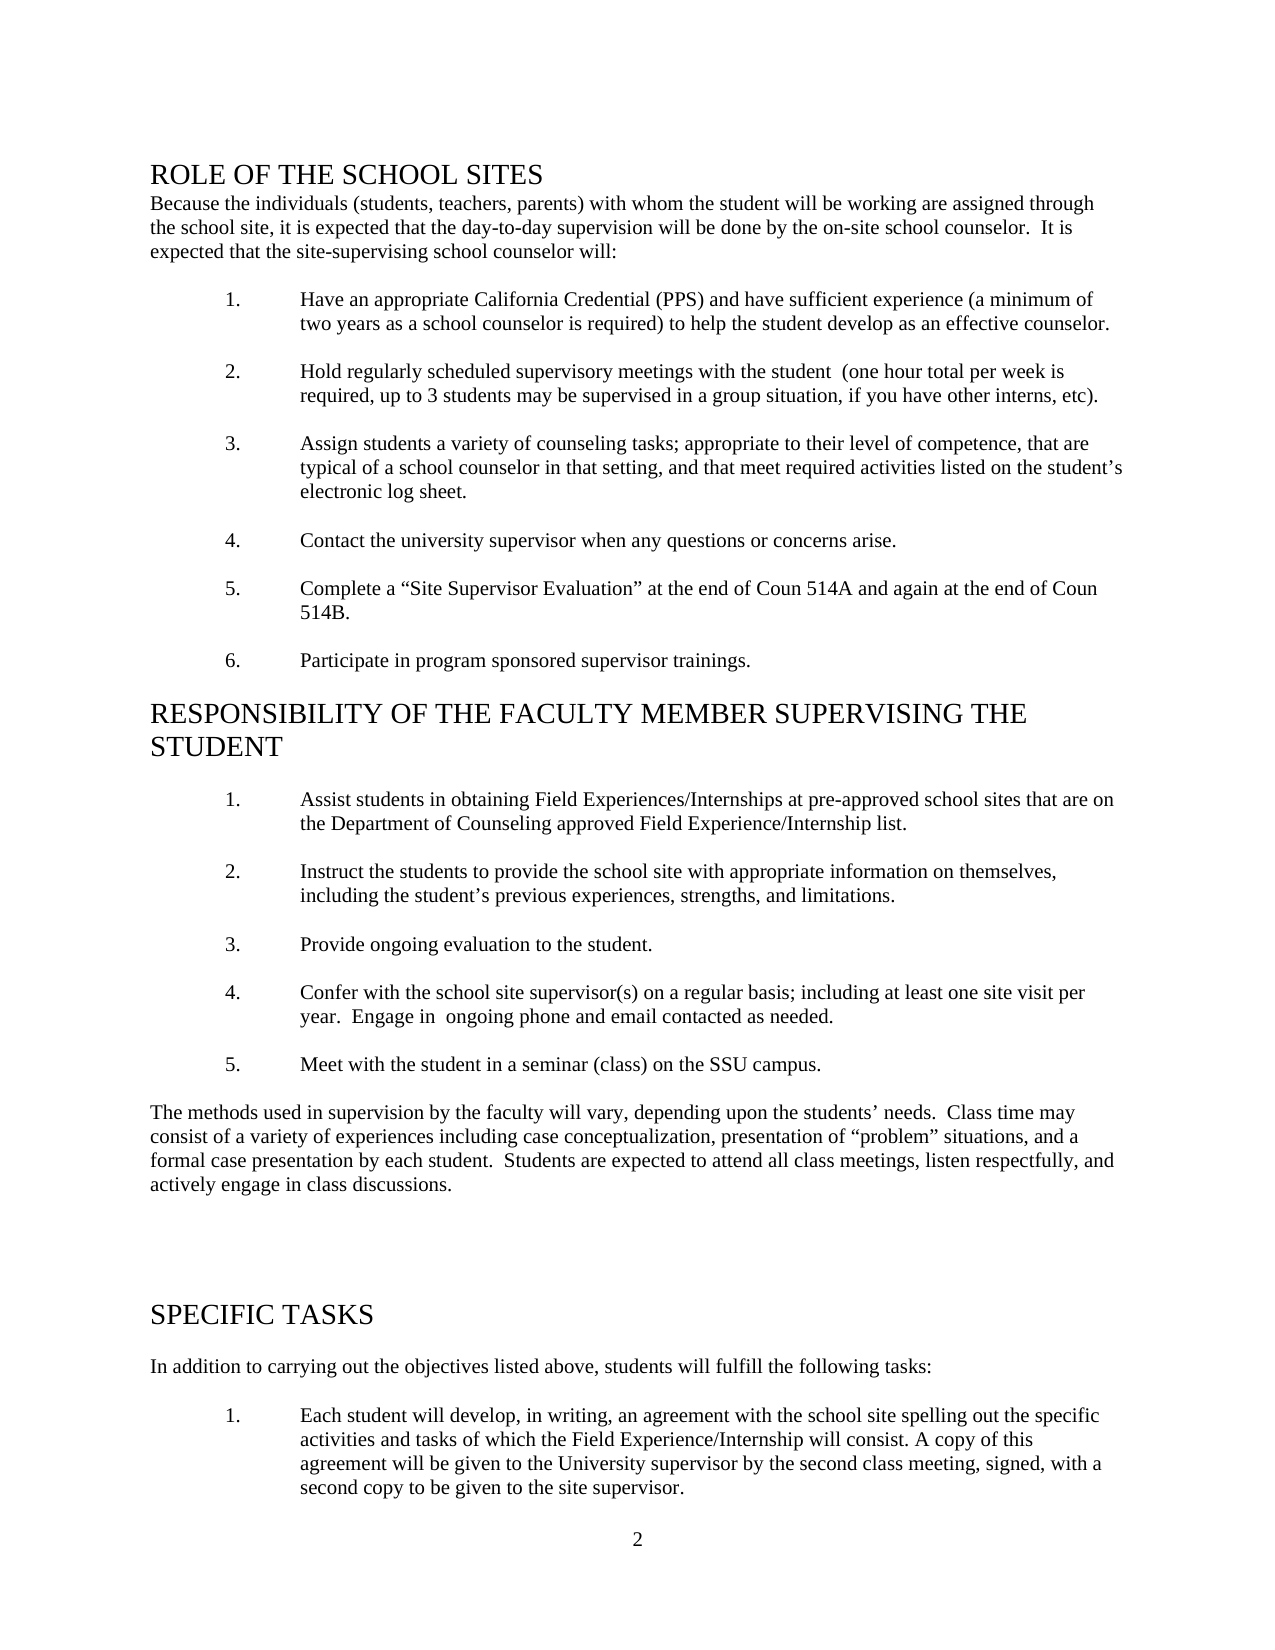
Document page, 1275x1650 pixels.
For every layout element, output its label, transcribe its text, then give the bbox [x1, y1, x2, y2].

text Because the individuals (students, teachers, parents) with whom the student will be working are assigned through the school site, it is expected that the day-to-day supervision will be done by the on-site school counselor. It is expected that the site-supervising school counselor will: [150, 191, 1125, 263]
list Contact the university supervisor when any questions or concerns arise. [225, 527, 1125, 552]
text In addition to carrying out the objectives listed above, students will fulfill the following tasks: [150, 1354, 1125, 1378]
list Assign students a variety of counseling tasks; appropriate to their level of competence, that are typical of a school counselor in that setting, and that meet required activities listed on the student’s electronic log sheet. [225, 431, 1125, 503]
subtitle RESPONSIBILITY OF THE FACULTY MEMBER SUPERVISING THE STUDENT [150, 696, 1125, 763]
list Instruct the students to provide the school site with appropriate information on themselves, including the student’s previous experiences, strengths, and limitations. [225, 859, 1125, 907]
list Meet with the student in a seminar (class) on the SSU campus. [225, 1052, 1125, 1076]
subtitle ROLE OF THE SCHOOL SITES [150, 157, 1125, 191]
subtitle SPECIFIC TASKS [150, 1297, 1125, 1330]
list Complete a “Site Supervisor Evaluation” at the end of Coun 514A and again at the end of Coun 514B. [225, 576, 1125, 624]
list Confer with the school site supervisor(s) on a regular basis; including at least one site visit per year. Engage in ongoing phone and email contacted as needed. [225, 979, 1125, 1028]
text The methods used in supervision by the faculty will vary, depending upon the students’ needs. Class time may consist of a variety of experiences including case conceptualization, presentation of “problem” situations, and a formal case presentation by each student. Students are expected to attend all class meetings, listen respectfully, and actively engage in class discussions. [150, 1100, 1125, 1196]
list Provide ongoing evaluation to the student. [225, 931, 1125, 956]
list Assist students in obtaining Field Experiences/Internships at pre-approved school sites that are on the Department of Counseling approved Field Experience/Internship list. [225, 787, 1125, 835]
list Participate in program sponsored supervisor trainings. [225, 648, 1125, 672]
list Have an appropriate California Credential (PPS) and have sufficient experience (a minimum of two years as a school counselor is required) to help the student develop as an effective counselor. [225, 287, 1125, 335]
list Each student will develop, in writing, an agreement with the school site spelling out the specific activities and tasks of which the Field Experience/Internship will consist. A copy of this agreement will be given to the University supervisor by the second class meeting, signed, with a second copy to be given to the site supervisor. [225, 1403, 1125, 1499]
list Hold regularly scheduled supervisory meetings with the student (one hour total per week is required, up to 3 students may be supervised in a group situation, if you have other interns, etc). [225, 359, 1125, 407]
